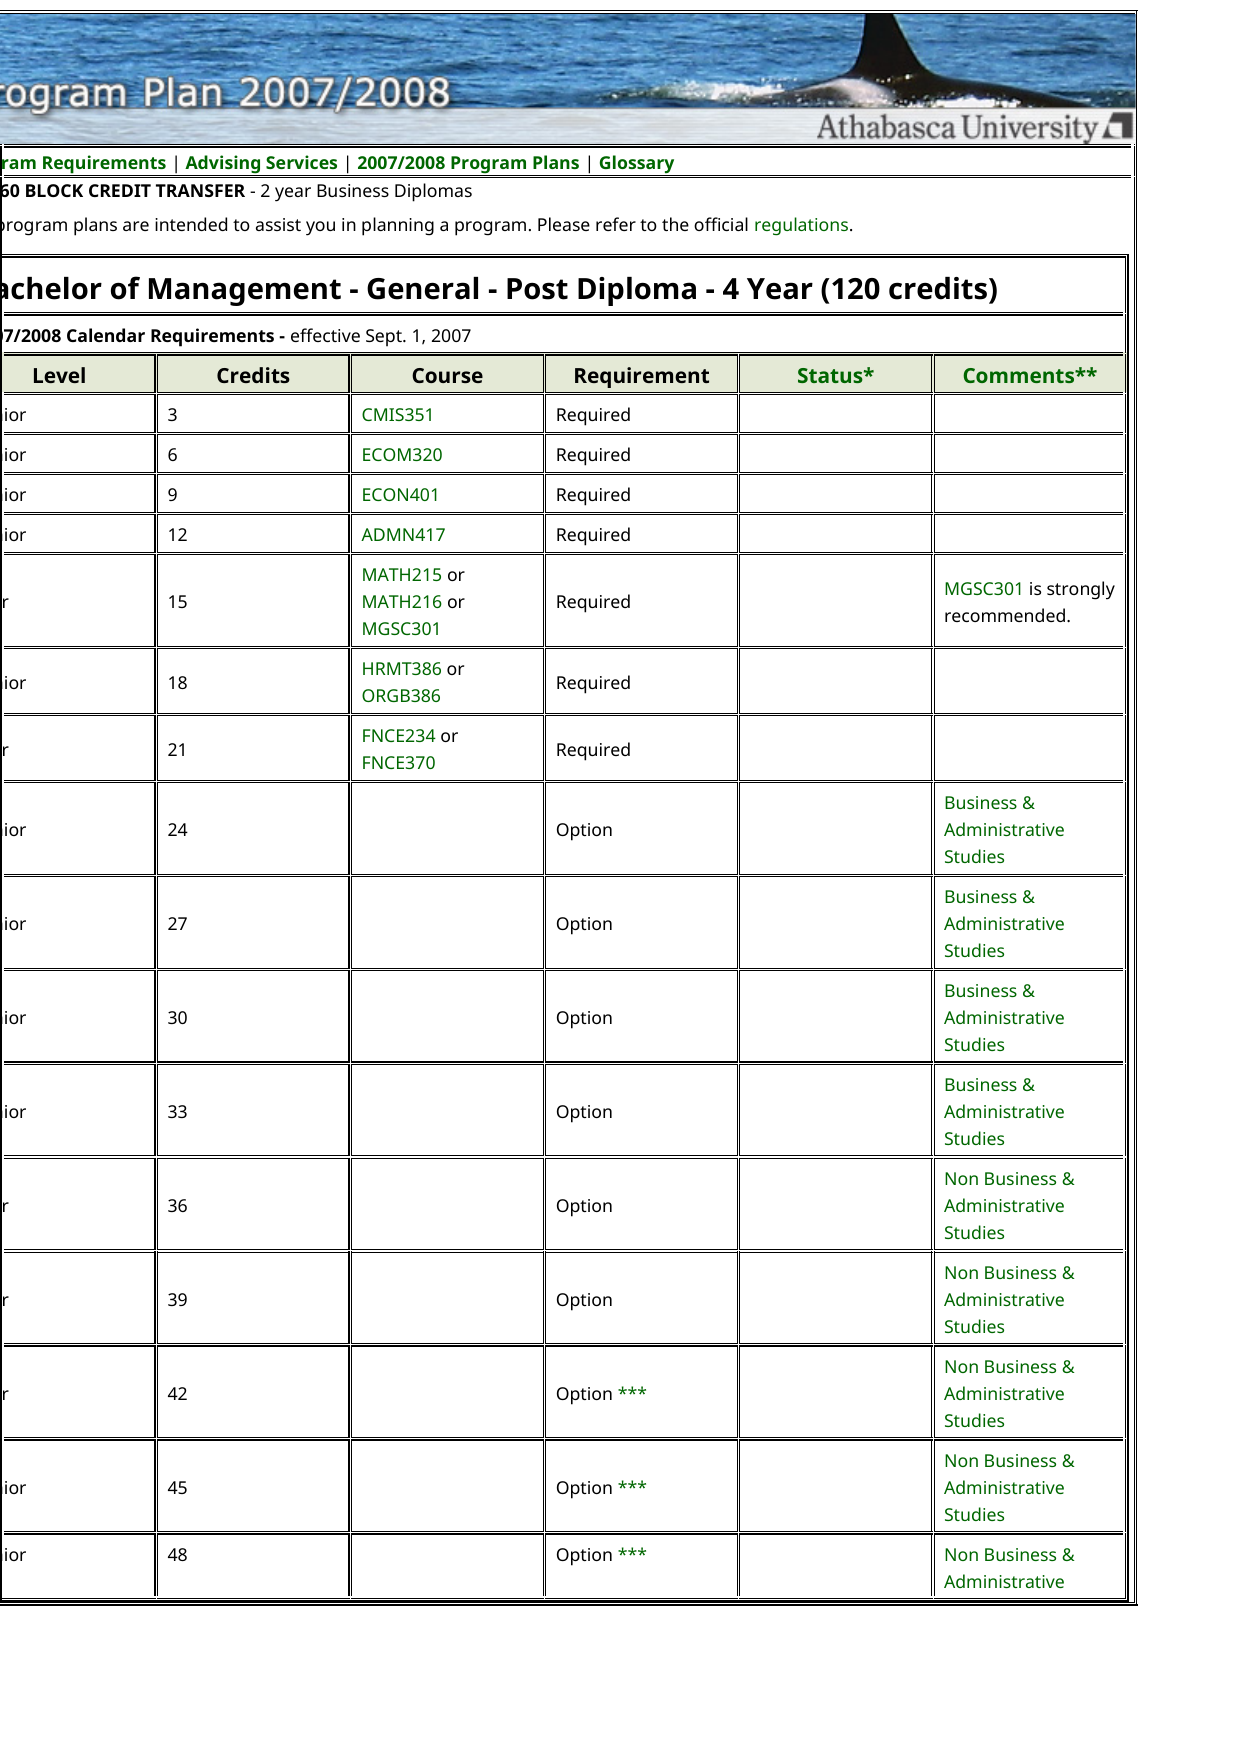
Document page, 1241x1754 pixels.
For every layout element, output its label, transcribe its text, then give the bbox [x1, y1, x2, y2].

table_cell Program Requirements | Advising Services | 2007/2008 Program Plans | Glossary [0, 144, 1136, 174]
picture [0, 14, 1136, 144]
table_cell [2, 175, 1134, 1602]
